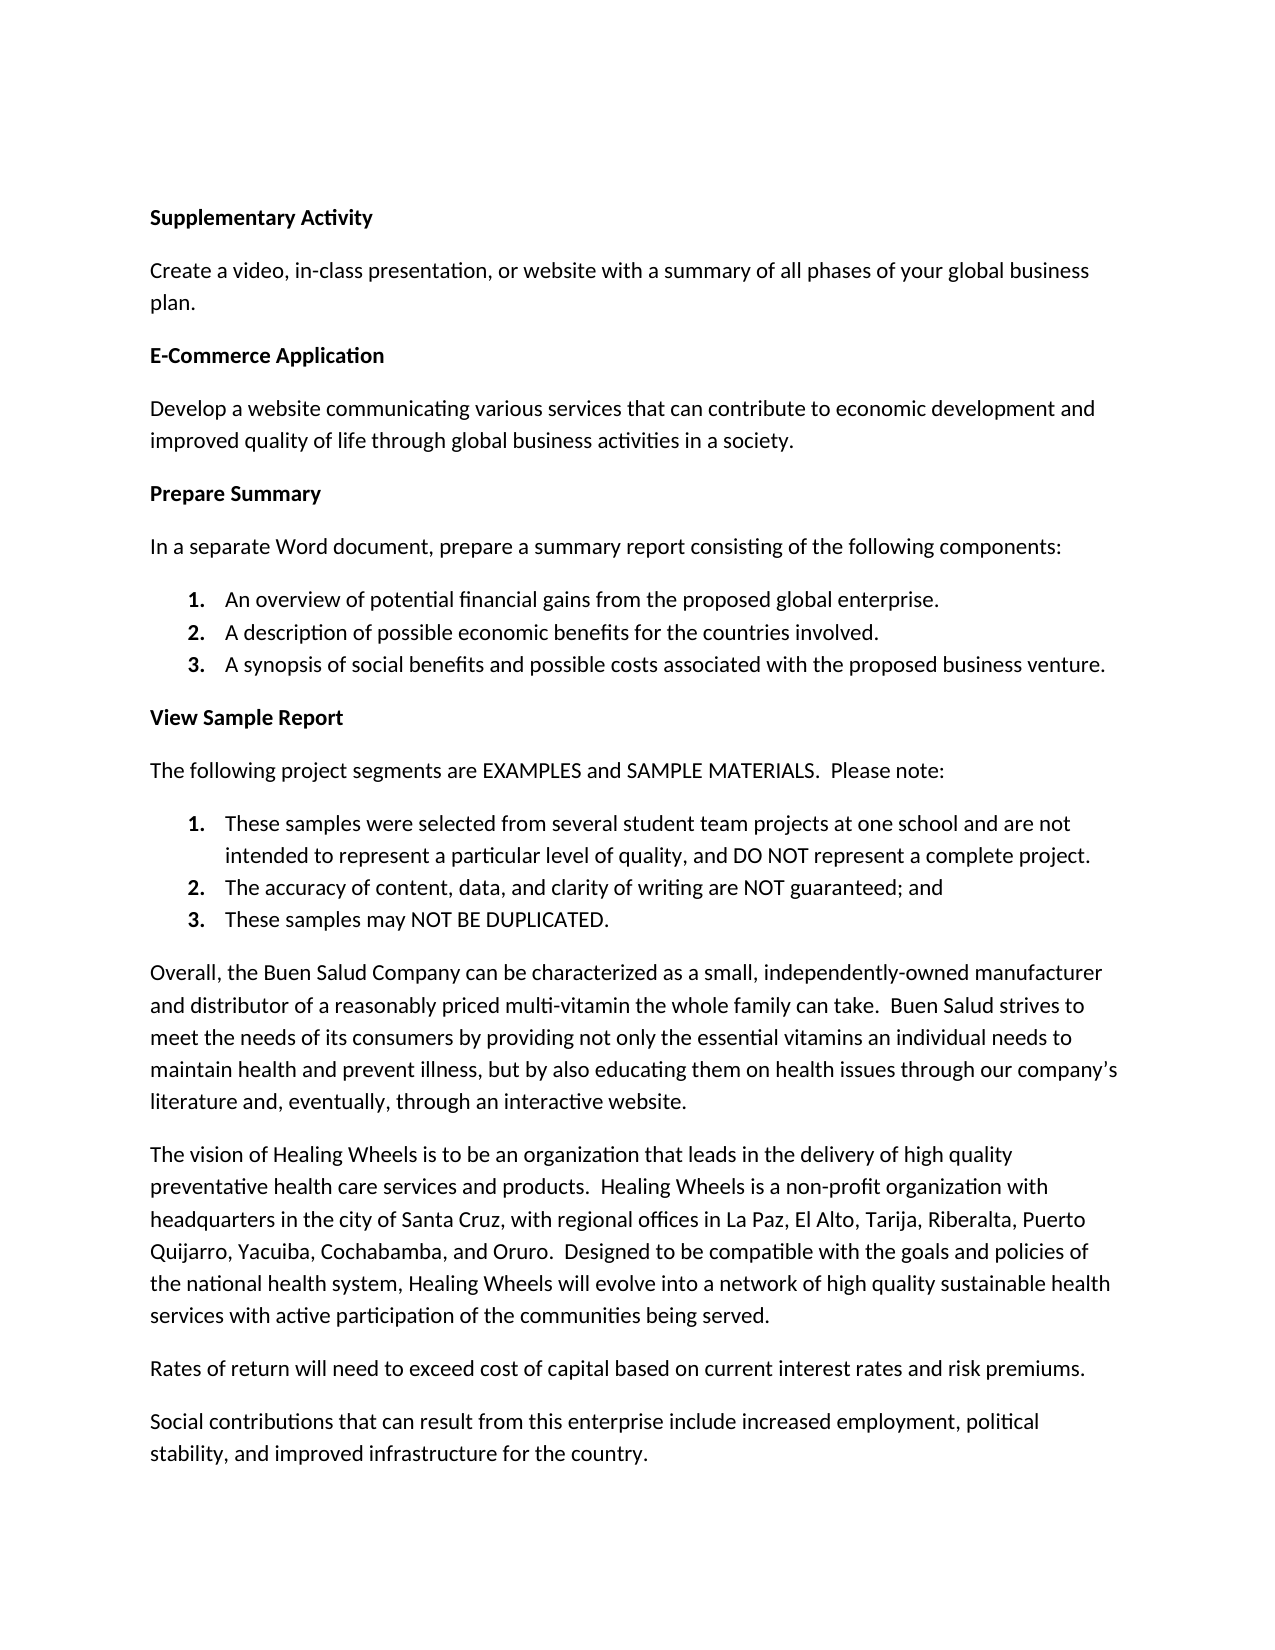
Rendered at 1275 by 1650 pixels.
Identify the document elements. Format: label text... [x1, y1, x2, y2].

list The accuracy of content, data, and clarity of writing are NOT guaranteed; and [187, 873, 1125, 901]
list These samples may NOT BE DUPLICATED. [187, 906, 1125, 933]
text Social contributions that can result from this enterprise include increased employment, political stability, and improved infrastructure for the country. [150, 1407, 1125, 1467]
list An overview of potential financial gains from the proposed global enterprise. [187, 586, 1125, 613]
text In a separate Word document, prepare a summary report consisting of the following components: [150, 532, 1125, 561]
list A synopsis of social benefits and possible costs associated with the proposed business venture. [187, 650, 1125, 678]
text Develop a website communicating various services that can contribute to economic development and improved quality of life through global business activities in a society. [150, 394, 1125, 454]
text Prepare Summary [150, 479, 1125, 507]
text Overall, the Buen Salud Company can be characterized as a small, independently-owned manufacturer and distributor of a reasonably priced multi-vitamin the whole family can take. Buen Salud strives to meet the needs of its consumers by providing not only the essential vitamins an individual needs to maintain health and prevent illness, but by also educating them on health issues through our company’s literature and, eventually, through an interactive website. [150, 958, 1125, 1115]
text E-Commerce Application [150, 341, 1125, 369]
text Create a video, in-class presentation, or website with a summary of all phases of your global business plan. [150, 256, 1125, 316]
text The vision of Healing Wheels is to be an organization that leads in the delivery of high quality preventative health care services and products. Healing Wheels is a non-profit organization with headquarters in the city of Santa Cruz, with regional offices in La Paz, El Alto, Tarija, Riberalta, Puerto Quijarro, Yacuiba, Cochabamba, and Oruro. Designed to be compatible with the goals and policies of the national health system, Healing Wheels will evolve into a network of high quality sustainable health services with active participation of the communities being served. [150, 1140, 1125, 1329]
list These samples were selected from several student team projects at one school and are not intended to represent a particular level of quality, and DO NOT represent a complete project. [187, 809, 1125, 869]
text The following project segments are EXAMPLES and SAMPLE MATERIALS. Please note: [150, 756, 1125, 784]
text View Sample Report [150, 703, 1125, 731]
text Rates of return will need to exceed cost of capital based on current interest rates and risk premiums. [150, 1354, 1125, 1382]
text Supplementary Activity [150, 203, 1125, 231]
list A description of possible economic benefits for the countries involved. [187, 618, 1125, 646]
